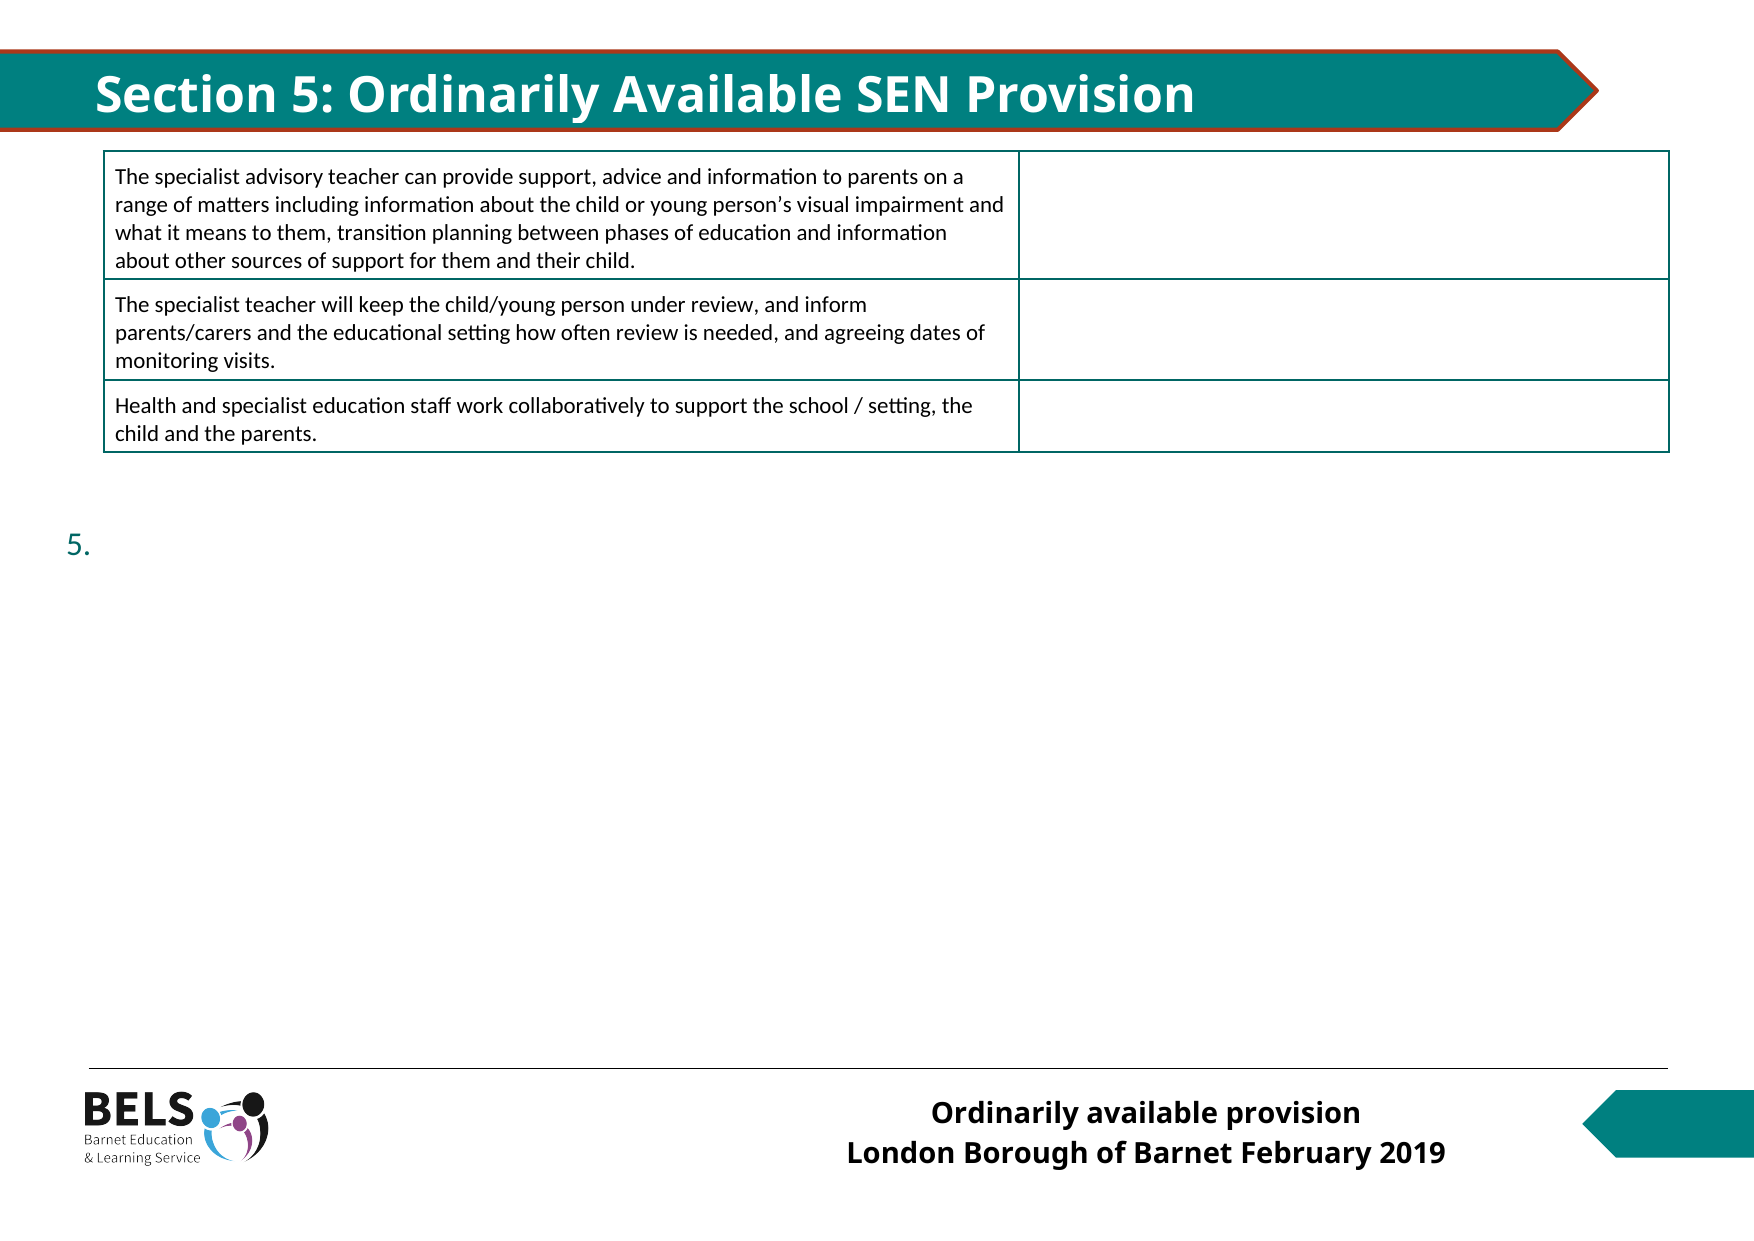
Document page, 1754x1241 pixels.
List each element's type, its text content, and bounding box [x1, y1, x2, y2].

table_cell [1020, 381, 1668, 451]
table_cell The specialist teacher will keep the child/young person under review, and inform parents/carers and the educational setting how often review is needed, and agreeing dates of monitoring visits. [105, 280, 1018, 379]
table_cell [1020, 280, 1668, 379]
table_cell Health and specialist education staff work collaboratively to support the school / setting, the child and the parents. [105, 381, 1018, 451]
picture [81, 1085, 272, 1169]
table_cell The specialist advisory teacher can provide support, advice and information to parents on a range of matters including information about the child or young person’s visual impairment and what it means to them, transition planning between phases of education and information about other sources of support for them and their child. [105, 152, 1018, 278]
table_cell [1020, 152, 1668, 278]
